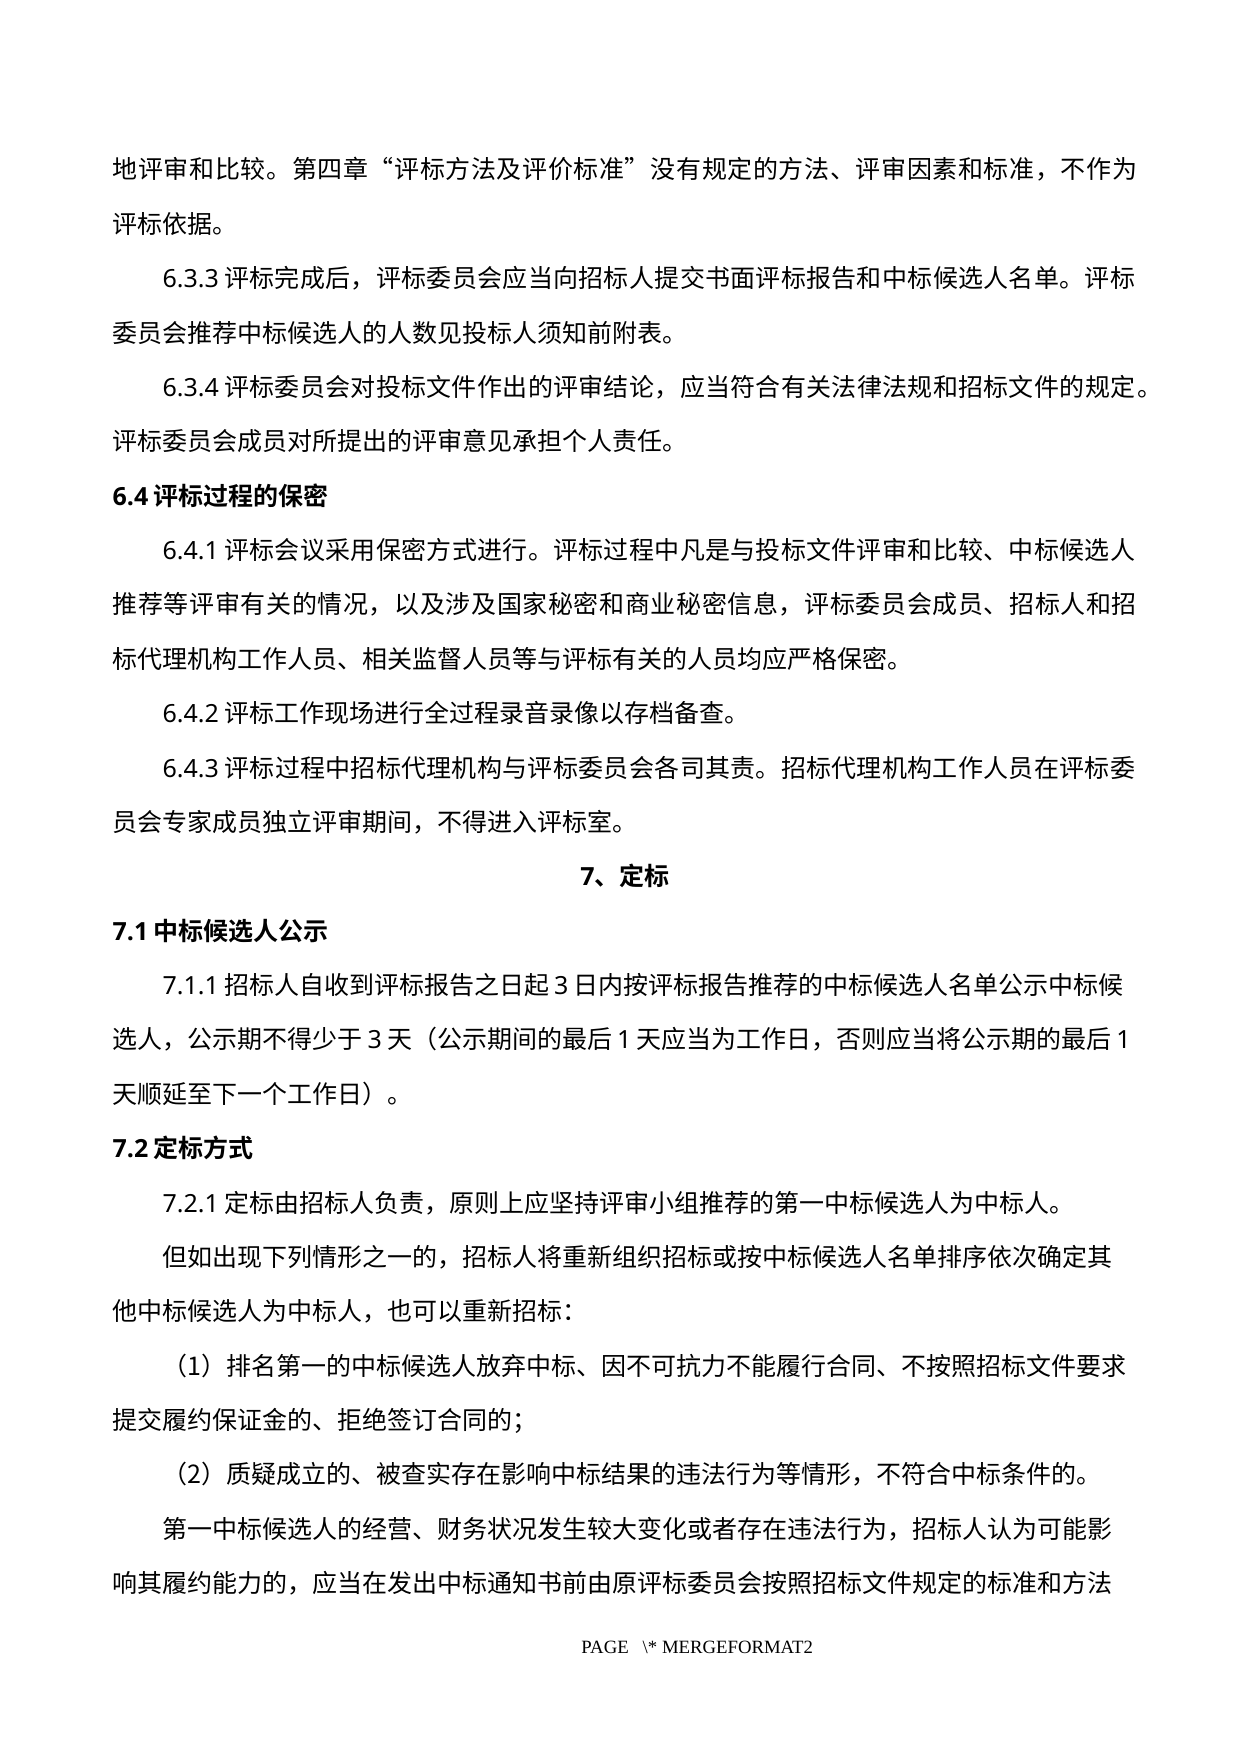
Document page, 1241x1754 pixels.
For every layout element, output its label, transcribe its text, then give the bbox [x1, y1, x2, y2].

text 6.4.2评标工作现场进行全过程录音录像以存档备查。 [112, 694, 1137, 730]
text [112, 1509, 1137, 1600]
text 但如出现下列情形之一的，招标人将重新组织招标或按中标候选人名单排序依次确定其他中标候选人为中标人，也可以重新招标： [112, 1237, 1137, 1328]
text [112, 150, 1137, 241]
text （2）质疑成立的、被查实存在影响中标结果的违法行为等情形，不符合中标条件的。 [112, 1455, 1137, 1491]
text （1）排名第一的中标候选人放弃中标、因不可抗力不能履行合同、不按照招标文件要求提交履约保证金的、拒绝签订合同的； [112, 1346, 1137, 1437]
text 7.1.1招标人自收到评标报告之日起3日内按评标报告推荐的中标候选人名单公示中标候选人，公示期不得少于3天（公示期间的最后1天应当为工作日，否则应当将公示期的最后1天顺延至下一个工作日）。 [112, 966, 1137, 1111]
text 6.4.3评标过程中招标代理机构与评标委员会各司其责。招标代理机构工作人员在评标委员会专家成员独立评审期间，不得进入评标室。 [112, 748, 1137, 839]
text 7.2.1定标由招标人负责，原则上应坚持评审小组推荐的第一中标候选人为中标人。 [112, 1183, 1137, 1219]
text 6.3.3评标完成后，评标委员会应当向招标人提交书面评标报告和中标候选人名单。评标委员会推荐中标候选人的人数见投标人须知前附表。 [112, 259, 1137, 349]
text 7.1中标候选人公示 [112, 911, 1137, 947]
text 7、定标 [112, 857, 1137, 893]
text 7.2定标方式 [112, 1129, 1137, 1165]
text 6.3.4评标委员会对投标文件作出的评审结论，应当符合有关法律法规和招标文件的规定。评标委员会成员对所提出的评审意见承担个人责任。 [112, 367, 1137, 458]
text 6.4评标过程的保密 [112, 476, 1137, 512]
text 6.4.1评标会议采用保密方式进行。评标过程中凡是与投标文件评审和比较、中标候选人推荐等评审有关的情况，以及涉及国家秘密和商业秘密信息，评标委员会成员、招标人和招标代理机构工作人员、相关监督人员等与评标有关的人员均应严格保密。 [112, 531, 1137, 676]
